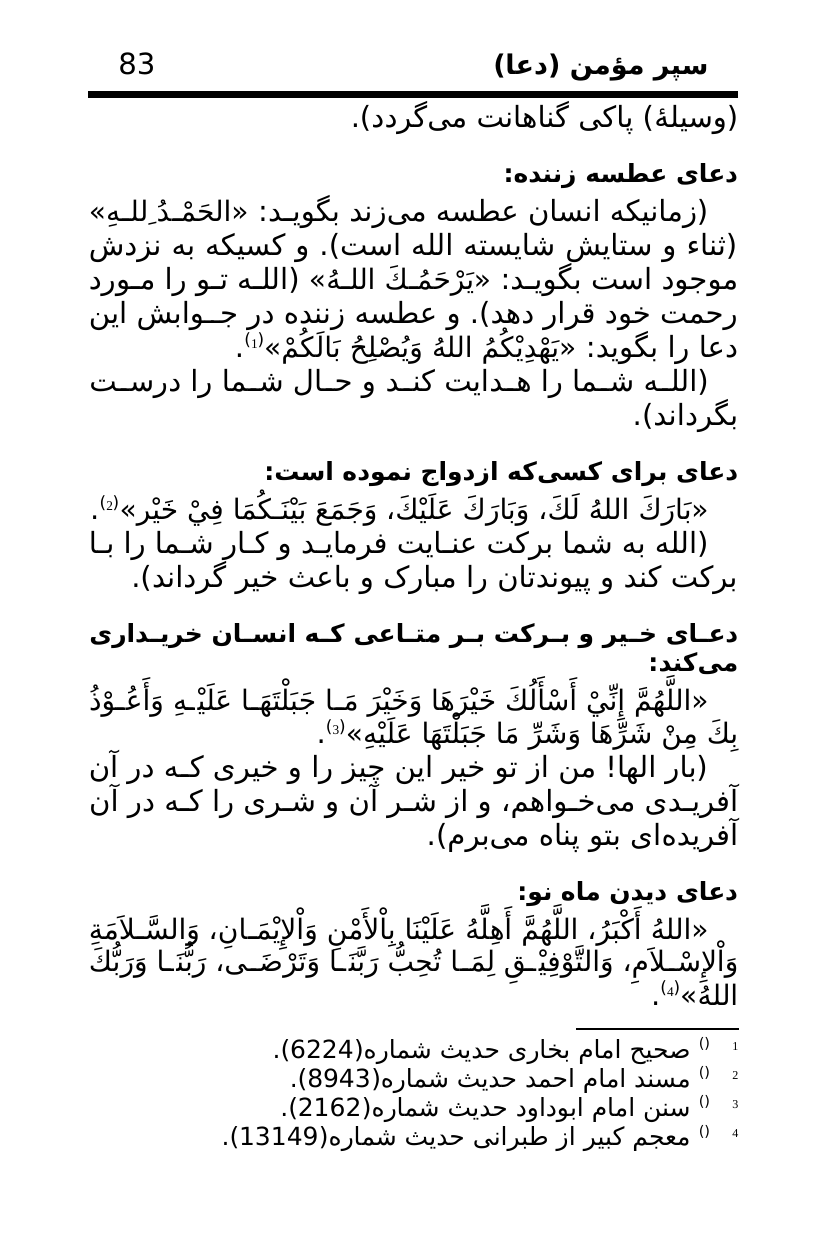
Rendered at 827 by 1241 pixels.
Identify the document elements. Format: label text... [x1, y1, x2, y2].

text (الله شما را هدایت کند و حال شما را درست بگرداند). [89, 364, 738, 432]
text «بَارَكَ اللهُ لَكَ، وَبَارَكَ عَلَيْكَ، وَجَمَعَ بَيْنَـكُمَا فِيْ خَيْر»(). [89, 492, 738, 526]
text (بار الها! من از تو خیر این چیز را و خیری که در آن آفریدی می‌خواهم، و از شر آن و شری را که در آن آفریده‌ای بتو پناه می‌برم). [89, 751, 738, 852]
text (الله به شما برکت عنایت فرماید و کار شما را با برکت کند و پیوندتان را مبارک و باعث خیر گرداند). [89, 526, 738, 594]
text دعای خیر و برکت بر متاعی که انسان خریداری می‌کند: [89, 619, 738, 678]
text «اللَّهُمَّ إِنِّيْ أَسْأَلُكَ خَيْرَهَا وَخَيْرَ مَا جَبَلْتَهَا عَلَيْهِ وَأَعُوْذُ بِكَ مِنْ شَرِّهَا وَشَرِّ مَا جَبَلْتَهَا عَلَيْهِ»(). [89, 684, 738, 751]
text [89, 100, 738, 134]
text دعای دیدن ماه نو: [89, 877, 738, 907]
text (زمانیکه انسان عطسه می‌زند بگوید: «الحَمْدُ ِللهِ» (ثناء و ستایش شایسته الله است). و کسیکه به نزدش موجود است بگوید: «يَرْحَمُكَ اللهُ» (الله تو را مورد رحمت خود قرار دهد). و عطسه زننده در جوابش این دعا را بگوید: «يَهْدِيْكُمُ اللهُ وَيُصْلِحُ بَالَكُمْ»(). [89, 194, 738, 364]
text «اللهُ أَكْبَرُ، اللَّهُمَّ أَهِلَّهُ عَلَيْنَا بِاْلأَمْنِ وَاْلإِيْمَانِ، وَالسَّلاَمَةِ وَاْلإِسْلاَمِ، وَالتَّوْفِيْقِ لِمَا تُحِبُّ رَبَّنَا وَتَرْضَى، رَبُّنَا وَرَبُّكَ اللهُ»(). [89, 913, 738, 1012]
text دعای عطسه زننده: [89, 159, 738, 188]
text دعای برای کسی‌که ازدواج نموده است: [89, 457, 738, 486]
